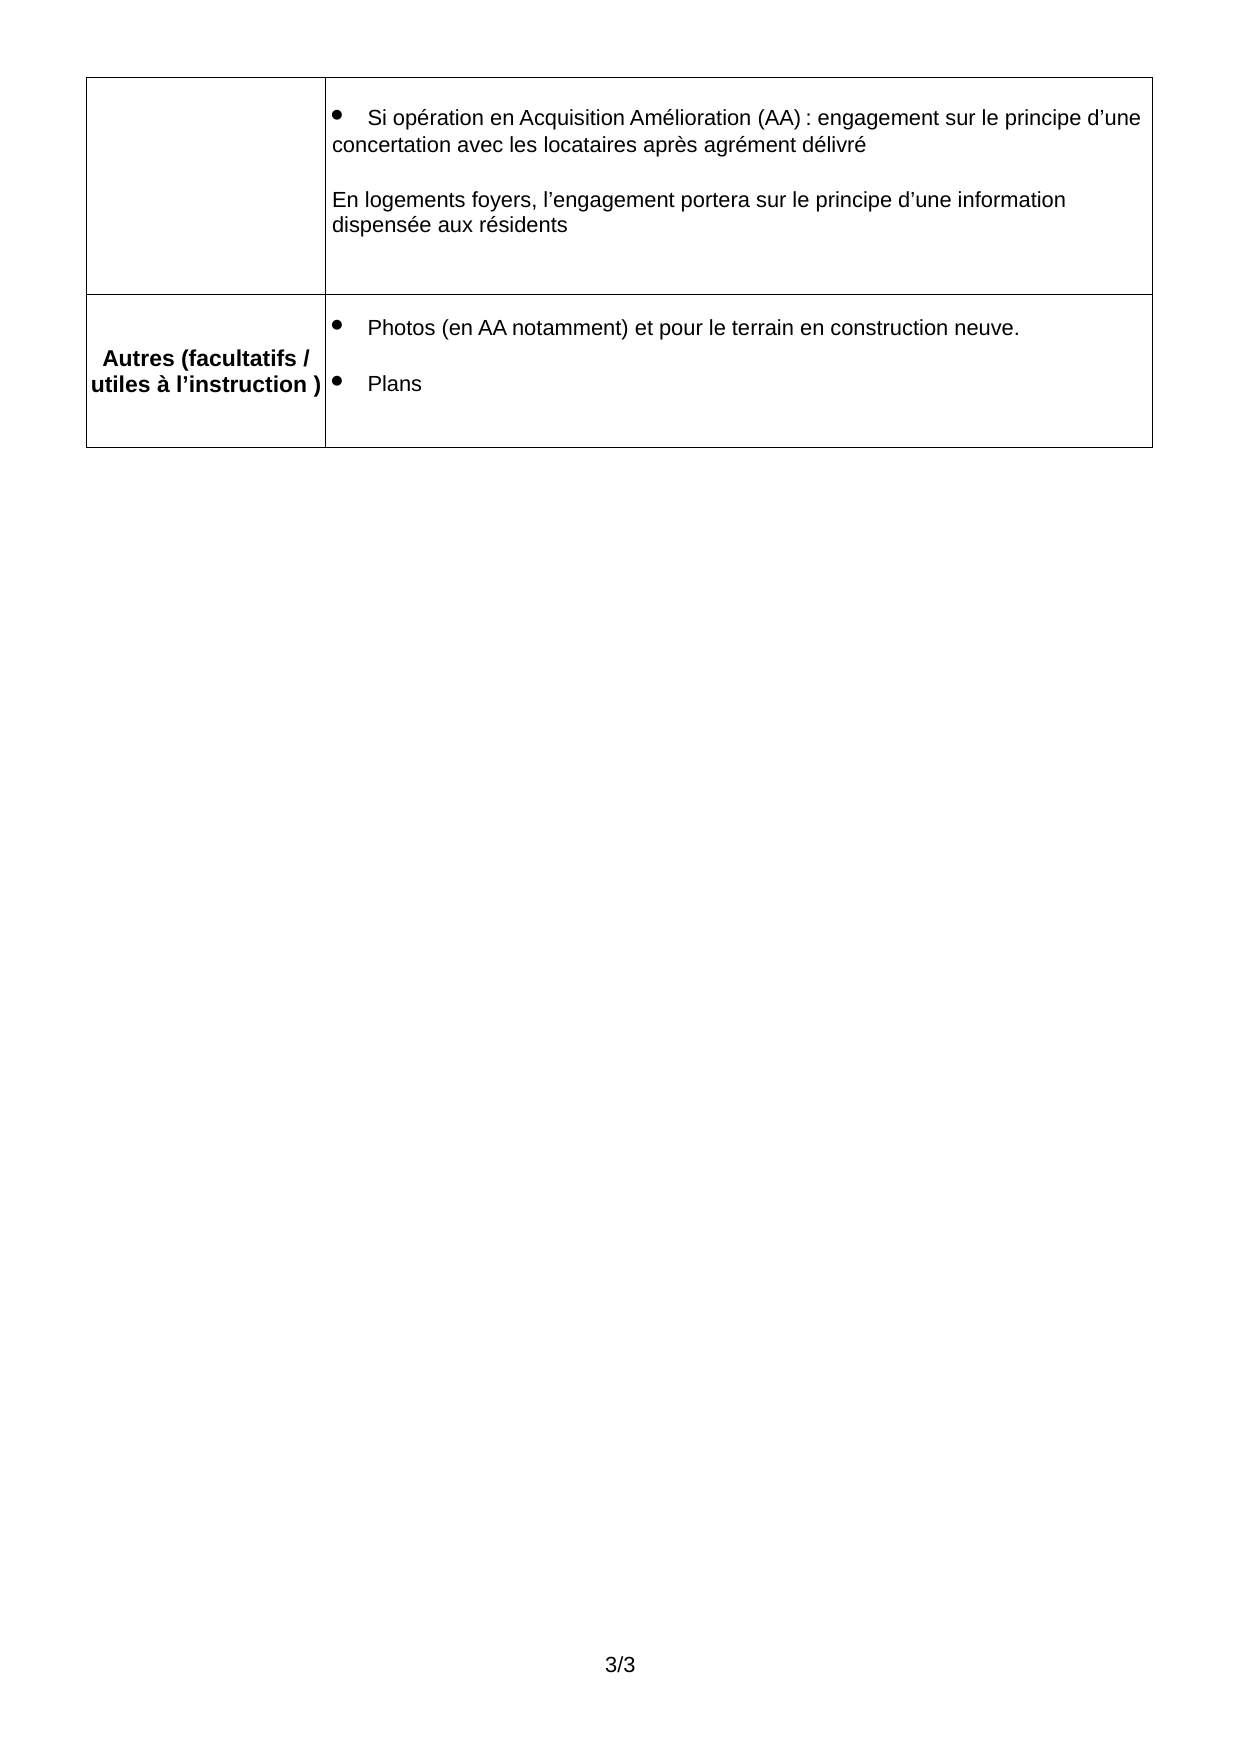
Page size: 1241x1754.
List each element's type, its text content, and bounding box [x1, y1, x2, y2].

table_cell Photos (en AA notamment) et pour le terrain en construction neuve. Plans [326, 295, 1152, 447]
table_cell Autres (facultatifs / utiles à l’instruction ) [87, 295, 325, 447]
table_cell Si opération en Acquisition Amélioration (AA) : engagement sur le principe d’une concertation avec les locataires après agrément délivré En logements foyers, l’engagement portera sur le principe d’une information dispensée aux résidents [326, 78, 1152, 294]
